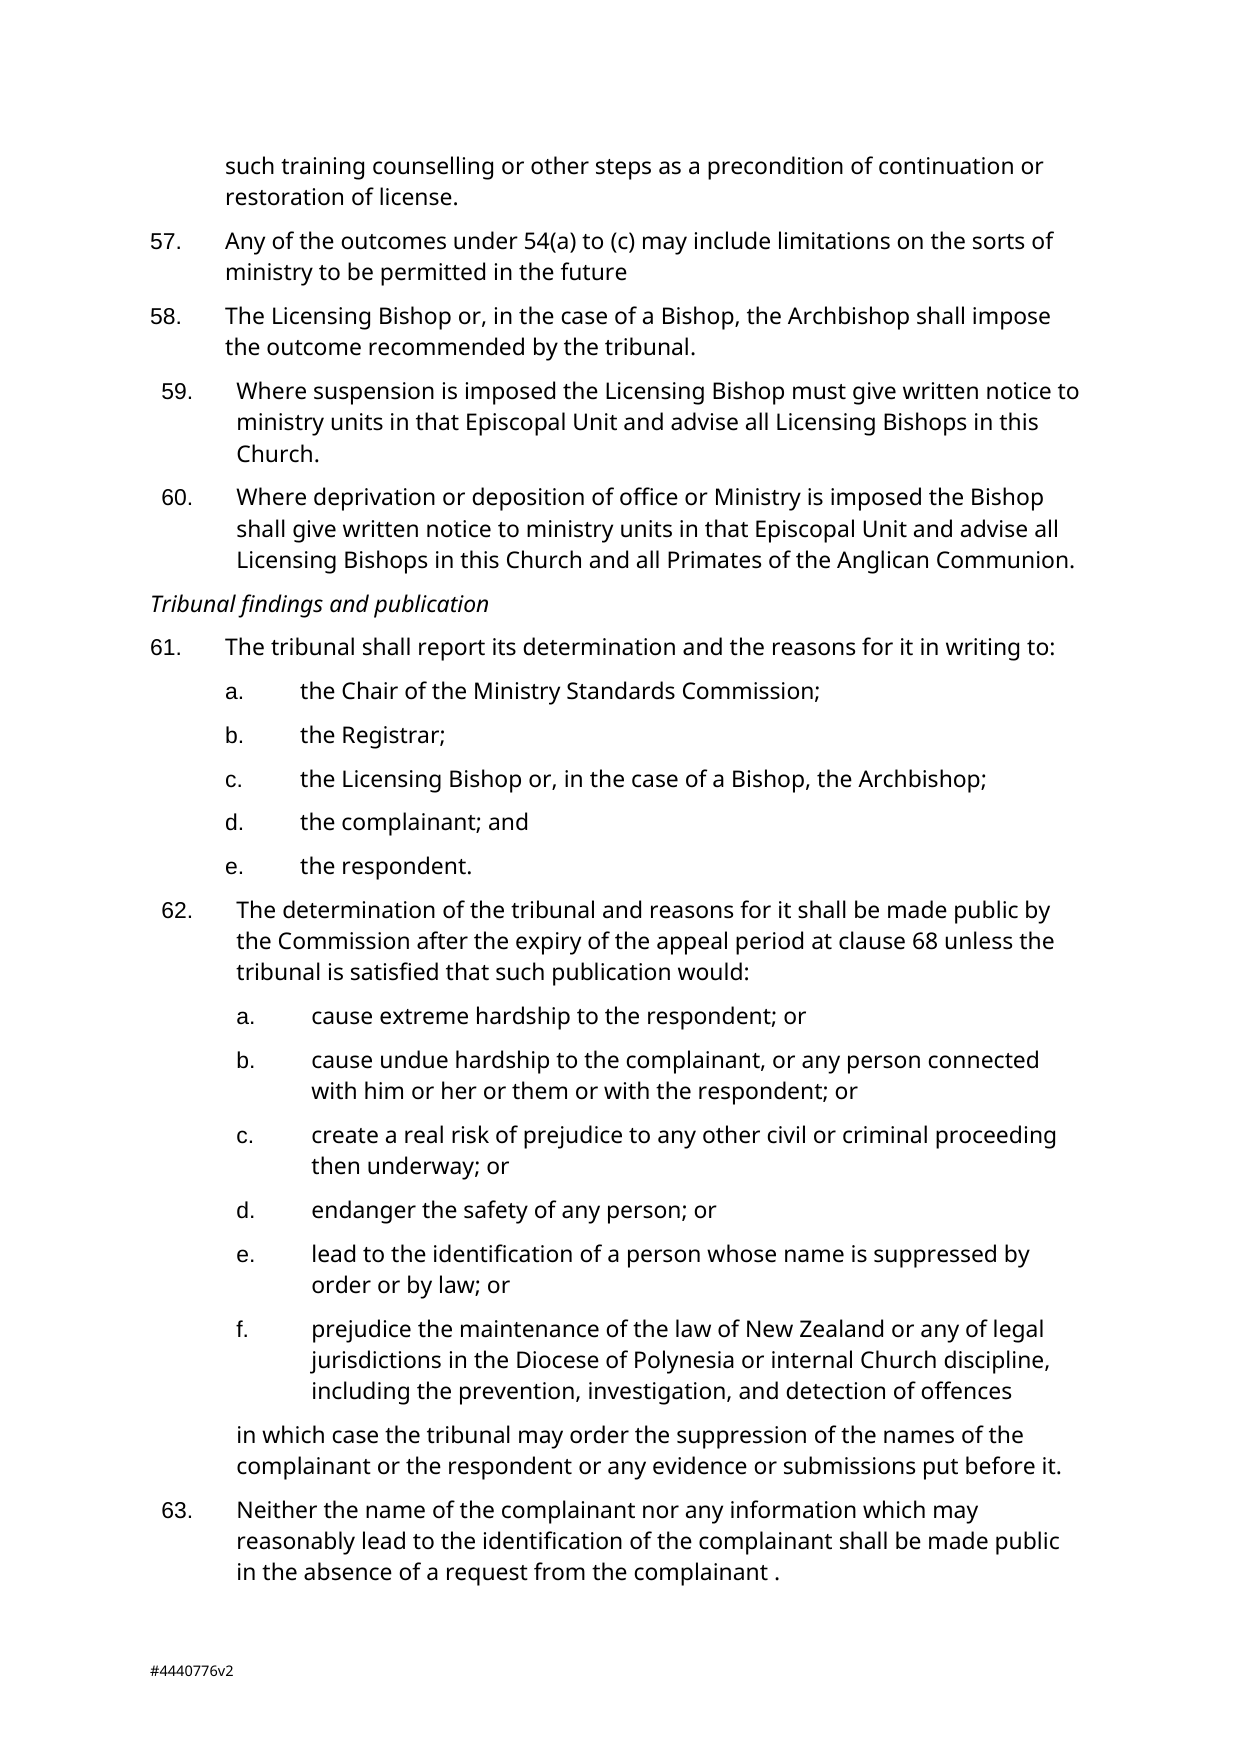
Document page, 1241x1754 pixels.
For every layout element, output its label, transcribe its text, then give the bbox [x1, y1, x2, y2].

text the complainant; and [225, 806, 1090, 837]
text The tribunal shall report its determination and the reasons for it in writing to: [150, 631, 1090, 662]
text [150, 150, 1090, 212]
text Any of the outcomes under 54(a) to (c) may include limitations on the sorts of ministry to be permitted in the future [150, 225, 1090, 287]
table_header The determination of the tribunal and reasons for it shall be made public by the Commission after the expiry of the appeal period at clause 68 unless the tribunal is satisfied that such publication would: cause extreme hardship to the respondent; or cause undue hardship to the complainant, or any person connected with him or her or them or with the respondent; or create a real risk of prejudice to any other civil or criminal proceeding then underway; or endanger the safety of any person; or lead to the identification of a person whose name is suppressed by order or by law; or prejudice the maintenance of the law of New Zealand or any of legal jurisdictions in the Diocese of Polynesia or internal Church discipline, including the prevention, investigation, and detection of offences in which case the tribunal may order the suppression of the names of the complainant or the respondent or any evidence or submissions put before it. [150, 894, 1092, 1494]
table_cell Where deprivation or deposition of office or Ministry is imposed the Bishop shall give written notice to ministry units in that Episcopal Unit and advise all Licensing Bishops in this Church and all Primates of the Anglican Communion. [150, 481, 1109, 587]
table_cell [150, 1494, 1092, 1600]
text the respondent. [225, 850, 1090, 881]
text the Chair of the Ministry Standards Commission; [225, 675, 1090, 706]
text the Registrar; [225, 719, 1090, 750]
text The Licensing Bishop or, in the case of a Bishop, the Archbishop shall impose the outcome recommended by the tribunal. [150, 300, 1090, 362]
table_header Where suspension is imposed the Licensing Bishop must give written notice to ministry units in that Episcopal Unit and advise all Licensing Bishops in this Church. [150, 375, 1109, 481]
list Tribunal findings and publication [150, 587, 1090, 619]
text the Licensing Bishop or, in the case of a Bishop, the Archbishop; [225, 762, 1090, 794]
